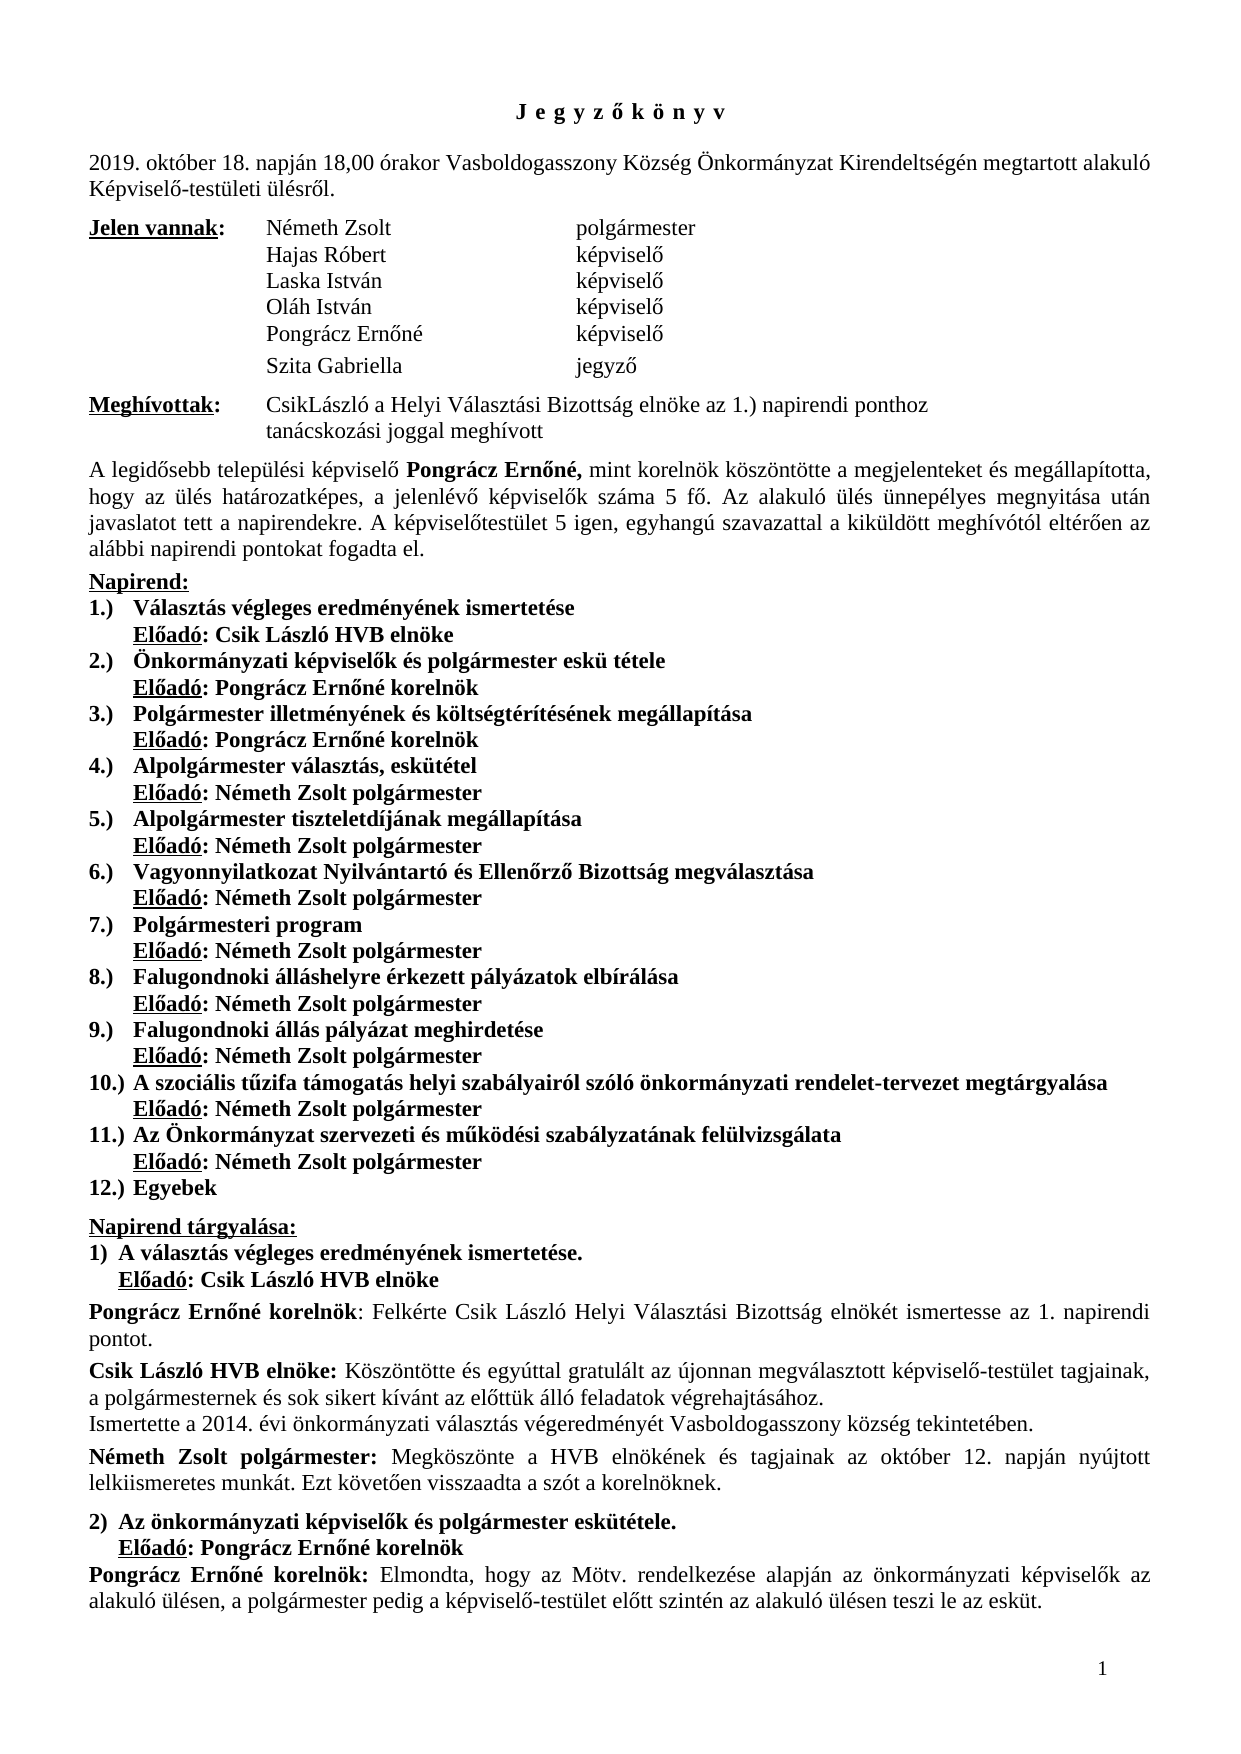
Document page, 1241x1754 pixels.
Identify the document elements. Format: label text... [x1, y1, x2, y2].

text Pongrácz Ernőné korelnök: Elmondta, hogy az Mötv. rendelkezése alapján az önkormányzati képviselők az alakuló ülésen, a polgármester pedig a képviselő-testület előtt szintén az alakuló ülésen teszi le az esküt. [88, 1561, 1152, 1613]
subtitle Pongrácz Ernőné képviselő [88, 320, 1152, 346]
title Jegyzőkönyv [88, 98, 1152, 124]
list Falugondnoki álláshelyre érkezett pályázatok elbírálása Előadó: Németh Zsolt polgármester [88, 963, 1152, 1016]
text Pongrácz Ernőné korelnök: Felkérte Csik László Helyi Választási Bizottság elnökét ismertesse az 1. napirendi pontot. [88, 1298, 1152, 1351]
subtitle Szita Gabriella jegyző [88, 352, 1152, 379]
list Egyebek [88, 1174, 1152, 1201]
subtitle Jelen vannak: Németh Zsolt polgármester [88, 214, 1152, 241]
text Napirend: [88, 568, 1152, 594]
list A szociális tűzifa támogatás helyi szabályairól szóló önkormányzati rendelet-tervezet megtárgyalása Előadó: Németh Zsolt polgármester [88, 1069, 1152, 1122]
list Polgármesteri program Előadó: Németh Zsolt polgármester [88, 911, 1152, 963]
list Alpolgármester tiszteletdíjának megállapítása Előadó: Németh Zsolt polgármester [88, 805, 1152, 858]
list Alpolgármester választás, eskütétel Előadó: Németh Zsolt polgármester [88, 753, 1152, 805]
text Ismertette a 2014. évi önkormányzati választás végeredményét Vasboldogasszony község tekintetében. [88, 1410, 1152, 1436]
text A legidősebb települési képviselő Pongrácz Ernőné, mint korelnök köszöntötte a megjelenteket és megállapította, hogy az ülés határozatképes, a jelenlévő képviselők száma 5 fő. Az alakuló ülés ünnepélyes megnyitása után javaslatot tett a napirendekre. A képviselőtestület 5 igen, egyhangú szavazattal a kiküldött meghívótól eltérően az alábbi napirendi pontokat fogadta el. [88, 456, 1152, 562]
list A választás végleges eredményének ismertetése. Előadó: Csik László HVB elnöke [88, 1239, 1152, 1292]
list Az Önkormányzat szervezeti és működési szabályzatának felülvizsgálata Előadó: Németh Zsolt polgármester [88, 1122, 1152, 1174]
text Meghívottak: CsikLászló a Helyi Választási Bizottság elnöke az 1.) napirendi ponthoz tanácskozási joggal meghívott [88, 391, 1152, 444]
text Napirend tárgyalása: [88, 1213, 1152, 1239]
text Németh Zsolt polgármester: Megköszönte a HVB elnökének és tagjainak az október 12. napján nyújtott lelkiismeretes munkát. Ezt követően visszaadta a szót a korelnöknek. [88, 1443, 1152, 1495]
list Vagyonnyilatkozat Nyilvántartó és Ellenőrző Bizottság megválasztása Előadó: Németh Zsolt polgármester [88, 858, 1152, 911]
text Csik László HVB elnöke: Köszöntötte és egyúttal gratulált az újonnan megválasztott képviselő-testület tagjainak, a polgármesternek és sok sikert kívánt az előttük álló feladatok végrehajtásához. [88, 1357, 1152, 1410]
list Az önkormányzati képviselők és polgármester eskütétele. Előadó: Pongrácz Ernőné korelnök [88, 1508, 1152, 1561]
text Oláh István képviselő [88, 293, 1152, 320]
list Falugondnoki állás pályázat meghirdetése Előadó: Németh Zsolt polgármester [88, 1016, 1152, 1069]
list Önkormányzati képviselők és polgármester eskü tétele Előadó: Pongrácz Ernőné korelnök [88, 647, 1152, 700]
subtitle Laska István képviselő [88, 267, 1152, 293]
text 2019. október 18. napján 18,00 órakor Vasboldogasszony Község Önkormányzat Kirendeltségén megtartott alakuló Képviselő-testületi ülésről. [88, 149, 1152, 202]
list Polgármester illetményének és költségtérítésének megállapítása Előadó: Pongrácz Ernőné korelnök [88, 700, 1152, 753]
subtitle Hajas Róbert képviselő [88, 241, 1152, 267]
list Választás végleges eredményének ismertetése Előadó: Csik László HVB elnöke [88, 594, 1152, 647]
